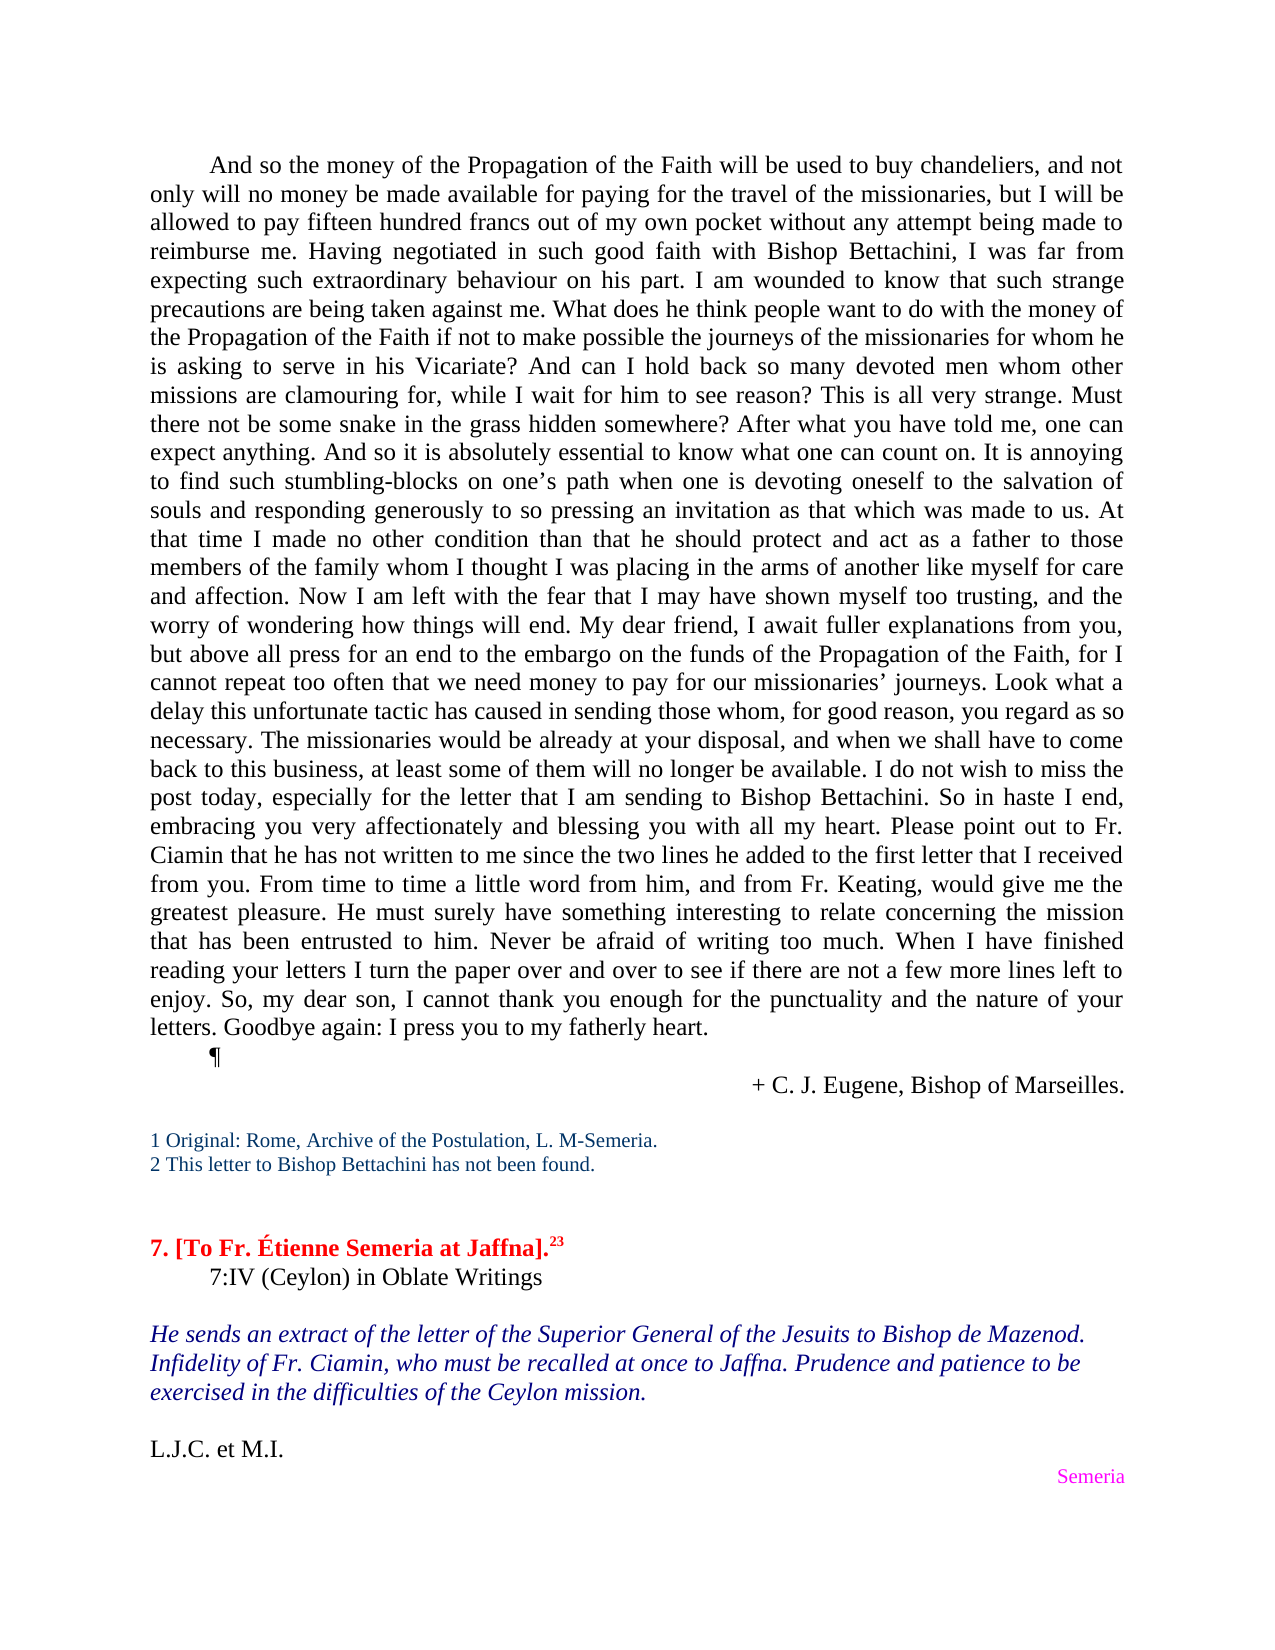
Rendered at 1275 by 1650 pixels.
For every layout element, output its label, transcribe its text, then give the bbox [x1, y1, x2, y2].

title 7. [To Fr. Étienne Semeria at Jaffna].23 [150, 1233, 1125, 1262]
text He sends an extract of the letter of the Superior General of the Jesuits to Bishop de Mazenod. Infidelity of Fr. Ciamin, who must be recalled at once to Jaffna. Prudence and patience to be exercised in the difficulties of the Ceylon mission. [150, 1319, 1125, 1406]
text 2 This letter to Bishop Bettachini has not been found. [150, 1152, 1125, 1176]
text + C. J. Eugene, Bishop of Marseilles. [150, 1070, 1125, 1099]
text 1 Original: Rome, Archive of the Postulation, L. M-Semeria. [150, 1127, 1125, 1152]
text Semeria [465, 1463, 1125, 1488]
text And so the money of the Propagation of the Faith will be used to buy chandeliers, and not only will no money be made available for paying for the travel of the missionaries, but I will be allowed to pay fifteen hundred francs out of my own pocket without any attempt being made to reimburse me. Having negotiated in such good faith with Bishop Bettachini, I was far from expecting such extraordinary behaviour on his part. I am wounded to know that such strange precautions are being taken against me. What does he think people want to do with the money of the Propagation of the Faith if not to make possible the journeys of the missionaries for whom he is asking to serve in his Vicariate? And can I hold back so many devoted men whom other missions are clamouring for, while I wait for him to see reason? This is all very strange. Must there not be some snake in the grass hidden somewhere? After what you have told me, one can expect anything. And so it is absolutely essential to know what one can count on. It is annoying to find such stumbling-blocks on one’s path when one is devoting oneself to the salvation of souls and responding generously to so pressing an invitation as that which was made to us. At that time I made no other condition than that he should protect and act as a father to those members of the family whom I thought I was placing in the arms of another like myself for care and affection. Now I am left with the fear that I may have shown myself too trusting, and the worry of wondering how things will end. My dear friend, I await fuller explanations from you, but above all press for an end to the embargo on the funds of the Propagation of the Faith, for I cannot repeat too often that we need money to pay for our missionaries’ journeys. Look what a delay this unfortunate tactic has caused in sending those whom, for good reason, you regard as so necessary. The missionaries would be already at your disposal, and when we shall have to come back to this business, at least some of them will no longer be available. I do not wish to miss the post today, especially for the letter that I am sending to Bishop Bettachini. So in haste I end, embracing you very affectionately and blessing you with all my heart. Please point out to Fr. Ciamin that he has not written to me since the two lines he added to the first letter that I received from you. From time to time a little word from him, and from Fr. Keating, would give me the greatest pleasure. He must surely have something interesting to relate concerning the mission that has been entrusted to him. Never be afraid of writing too much. When I have finished reading your letters I turn the paper over and over to see if there are not a few more lines left to enjoy. So, my dear son, I cannot thank you enough for the punctuality and the nature of your letters. Goodbye again: I press you to my fatherly heart. [150, 150, 1125, 1041]
text 7:IV (Ceylon) in Oblate Writings [150, 1262, 1125, 1291]
text ¶ [150, 1041, 1125, 1070]
text L.J.C. et M.I. [150, 1434, 1125, 1463]
